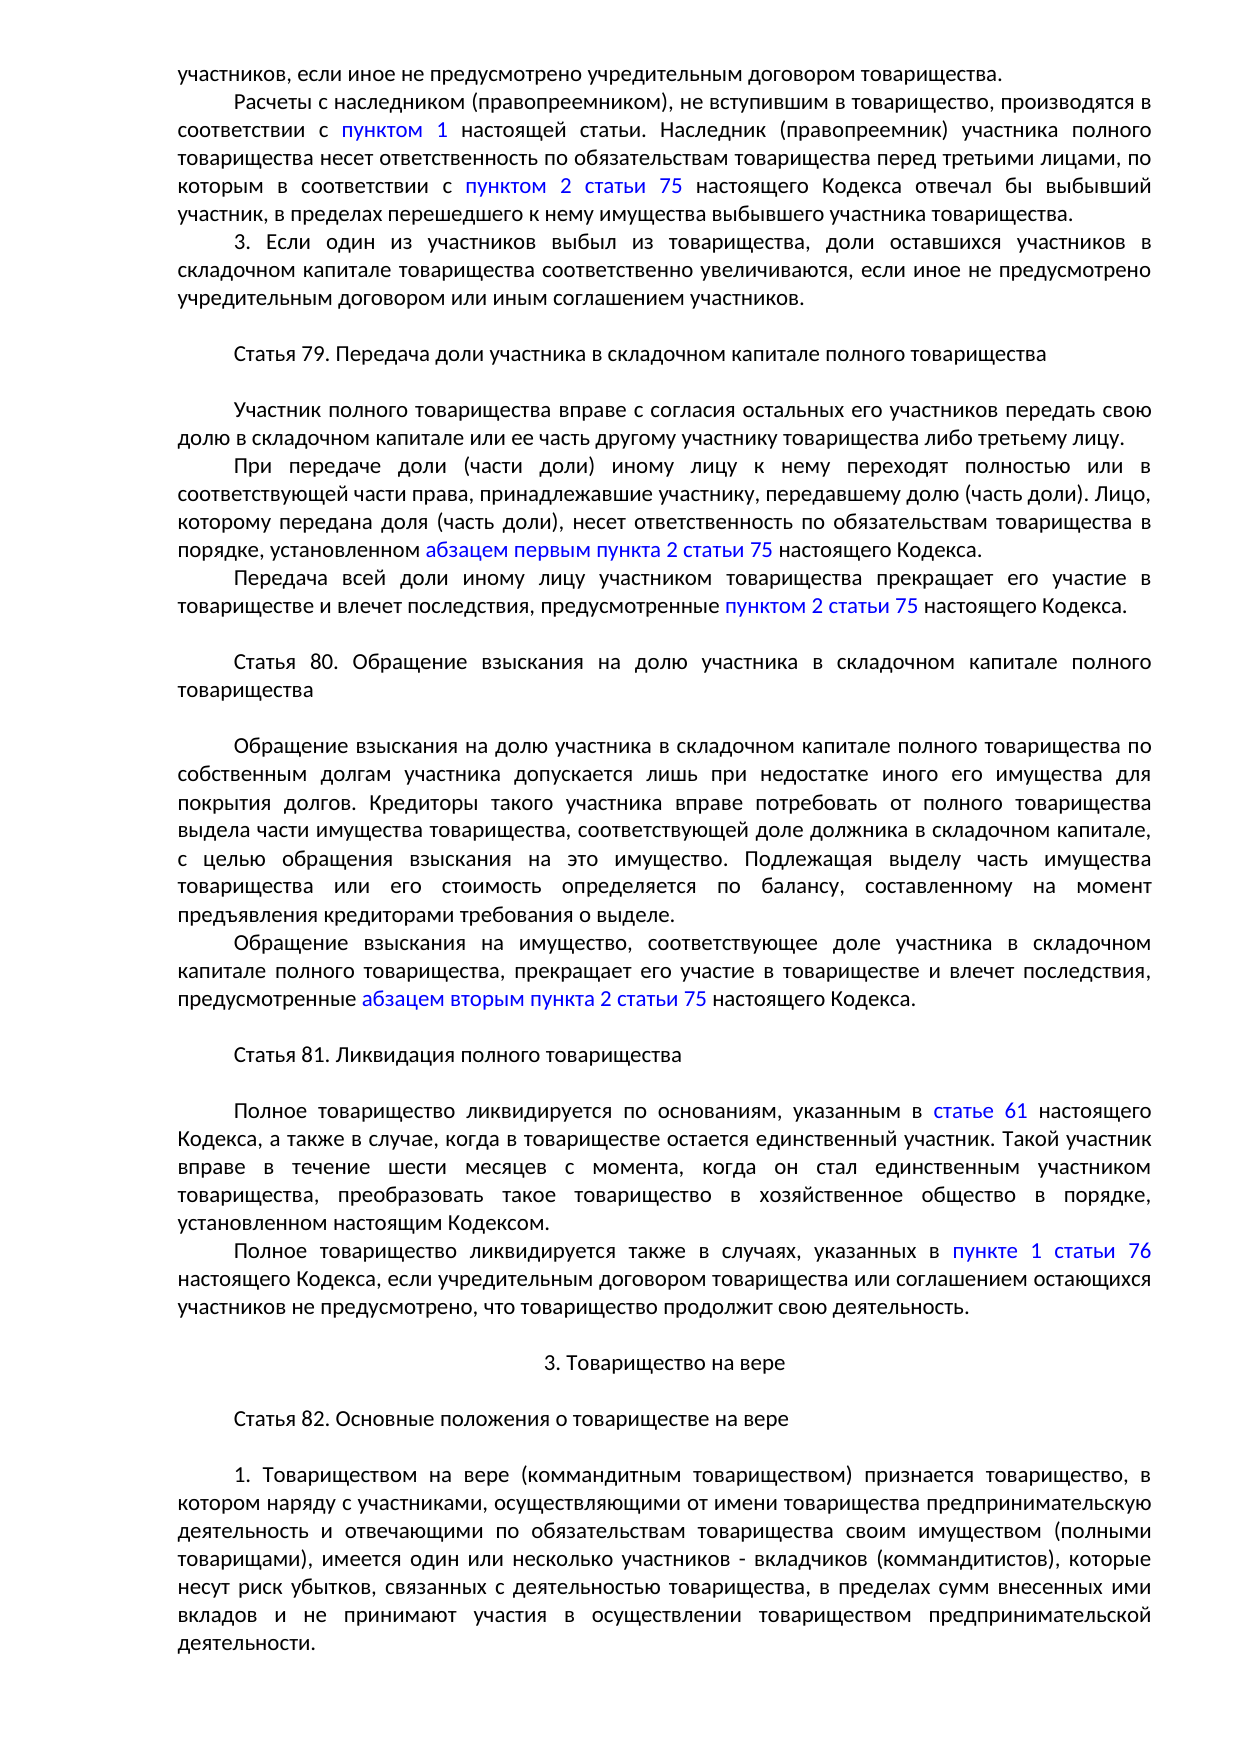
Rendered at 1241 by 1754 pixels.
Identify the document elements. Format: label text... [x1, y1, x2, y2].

text Обращение взыскания на имущество, соответствующее доле участника в складочном капитале полного товарищества, прекращает его участие в товариществе и влечет последствия, предусмотренные абзацем вторым пункта 2 статьи 75 настоящего Кодекса. [177, 928, 1152, 1012]
text При передаче доли (части доли) иному лицу к нему переходят полностью или в соответствующей части права, принадлежавшие участнику, передавшему долю (часть доли). Лицо, которому передана доля (часть доли), несет ответственность по обязательствам товарищества в порядке, установленном абзацем первым пункта 2 статьи 75 настоящего Кодекса. [177, 451, 1152, 563]
text Полное товарищество ликвидируется по основаниям, указанным в статье 61 настоящего Кодекса, а также в случае, когда в товариществе остается единственный участник. Такой участник вправе в течение шести месяцев с момента, когда он стал единственным участником товарищества, преобразовать такое товарищество в хозяйственное общество в порядке, установленном настоящим Кодексом. [177, 1096, 1152, 1236]
text Расчеты с наследником (правопреемником), не вступившим в товарищество, производятся в соответствии с пунктом 1 настоящей статьи. Наследник (правопреемник) участника полного товарищества несет ответственность по обязательствам товарищества перед третьими лицами, по которым в соответствии с пунктом 2 статьи 75 настоящего Кодекса отвечал бы выбывший участник, в пределах перешедшего к нему имущества выбывшего участника товарищества. [177, 87, 1152, 227]
text Статья 80. Обращение взыскания на долю участника в складочном капитале полного товарищества [177, 647, 1152, 703]
text 3. Товарищество на вере [177, 1348, 1152, 1376]
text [177, 59, 1152, 87]
text Обращение взыскания на долю участника в складочном капитале полного товарищества по собственным долгам участника допускается лишь при недостатке иного его имущества для покрытия долгов. Кредиторы такого участника вправе потребовать от полного товарищества выдела части имущества товарищества, соответствующей доле должника в складочном капитале, с целью обращения взыскания на это имущество. Подлежащая выделу часть имущества товарищества или его стоимость определяется по балансу, составленному на момент предъявления кредиторами требования о выделе. [177, 732, 1152, 928]
text 3. Если один из участников выбыл из товарищества, доли оставшихся участников в складочном капитале товарищества соответственно увеличиваются, если иное не предусмотрено учредительным договором или иным соглашением участников. [177, 227, 1152, 311]
text Статья 79. Передача доли участника в складочном капитале полного товарищества [177, 339, 1152, 367]
text Полное товарищество ликвидируется также в случаях, указанных в пункте 1 статьи 76 настоящего Кодекса, если учредительным договором товарищества или соглашением остающихся участников не предусмотрено, что товарищество продолжит свою деятельность. [177, 1236, 1152, 1320]
text Участник полного товарищества вправе с согласия остальных его участников передать свою долю в складочном капитале или ее часть другому участнику товарищества либо третьему лицу. [177, 395, 1152, 451]
text Передача всей доли иному лицу участником товарищества прекращает его участие в товариществе и влечет последствия, предусмотренные пунктом 2 статьи 75 настоящего Кодекса. [177, 563, 1152, 619]
text 1. Товариществом на вере (коммандитным товариществом) признается товарищество, в котором наряду с участниками, осуществляющими от имени товарищества предпринимательскую деятельность и отвечающими по обязательствам товарищества своим имуществом (полными товарищами), имеется один или несколько участников - вкладчиков (коммандитистов), которые несут риск убытков, связанных с деятельностью товарищества, в пределах сумм внесенных ими вкладов и не принимают участия в осуществлении товариществом предпринимательской деятельности. [177, 1460, 1152, 1656]
text Статья 82. Основные положения о товариществе на вере [177, 1404, 1152, 1432]
text Статья 81. Ликвидация полного товарищества [177, 1040, 1152, 1068]
